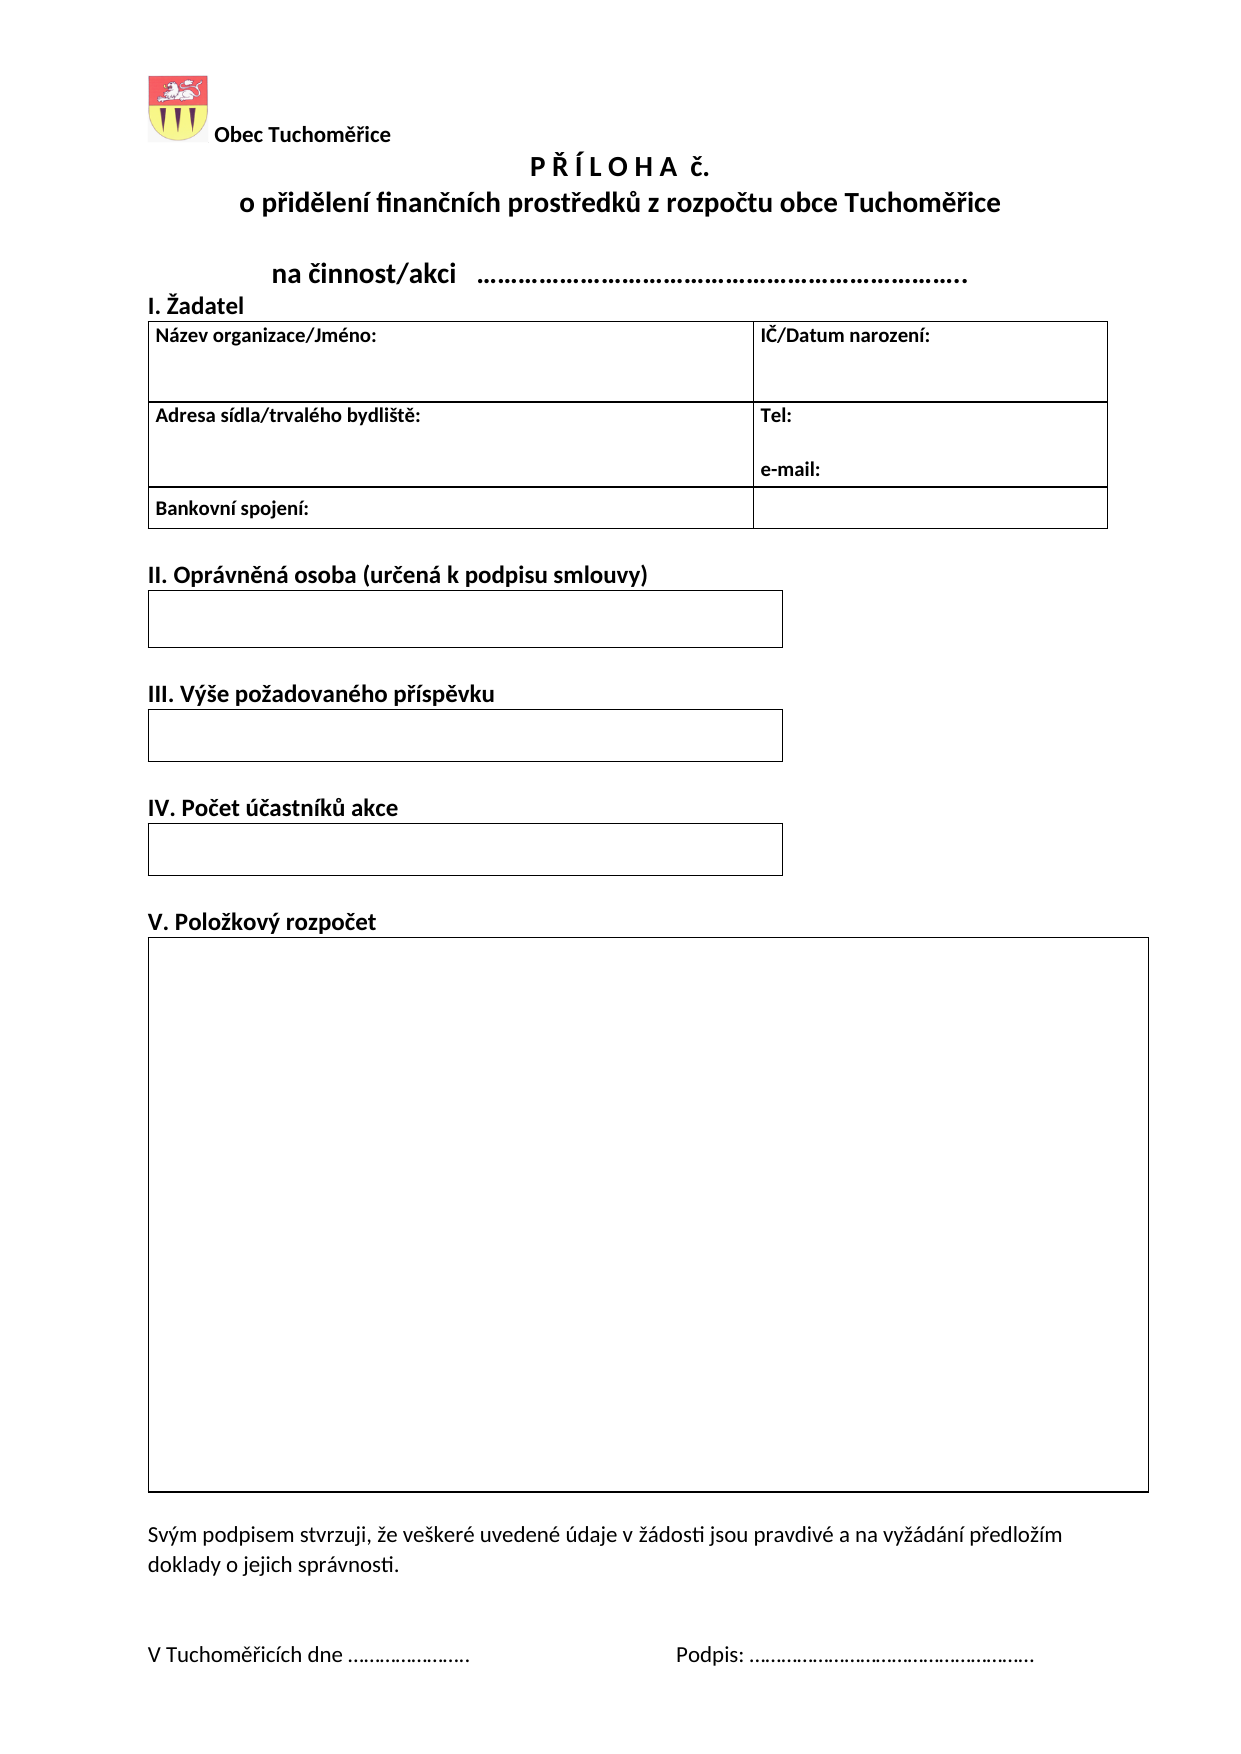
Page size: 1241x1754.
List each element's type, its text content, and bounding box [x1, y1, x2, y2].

text II. Oprávněná osoba (určená k podpisu smlouvy) [148, 559, 1093, 590]
table_cell Bankovní spojení: [149, 488, 753, 528]
table_header [149, 710, 782, 761]
table_cell Adresa sídla/trvalého bydliště: [149, 403, 753, 486]
subtitle III. Výše požadovaného příspěvku [148, 678, 1093, 709]
table_header [149, 824, 782, 875]
table_header Název organizace/Jméno: [149, 322, 753, 401]
table_header [149, 591, 782, 647]
picture [147, 75, 209, 143]
text o přidělení finančních prostředků z rozpočtu obce Tuchoměřice [148, 184, 1093, 219]
text na činnost/akci …………………………………………………………….. [148, 219, 1093, 291]
text V Tuchoměřicích dne ………………….. Podpis: ……………………………………………… [148, 1640, 1093, 1668]
text Obec Tuchoměřice [148, 75, 1093, 148]
table_cell Tel: e-mail: [754, 403, 1107, 486]
table_cell [754, 488, 1107, 528]
text Svým podpisem stvrzuji, že veškeré uvedené údaje v žádosti jsou pravdivé a na vyžádání předložím doklady o jejich správnosti. [148, 1520, 1093, 1579]
text P Ř Í L O H A č. [148, 148, 1093, 184]
subtitle IV. Počet účastníků akce [148, 792, 1093, 823]
subtitle V. Položkový rozpočet [148, 907, 1093, 937]
table_header [149, 938, 1148, 1491]
text I. Žadatel [148, 291, 1093, 321]
table_header IČ/Datum narození: [754, 322, 1107, 401]
